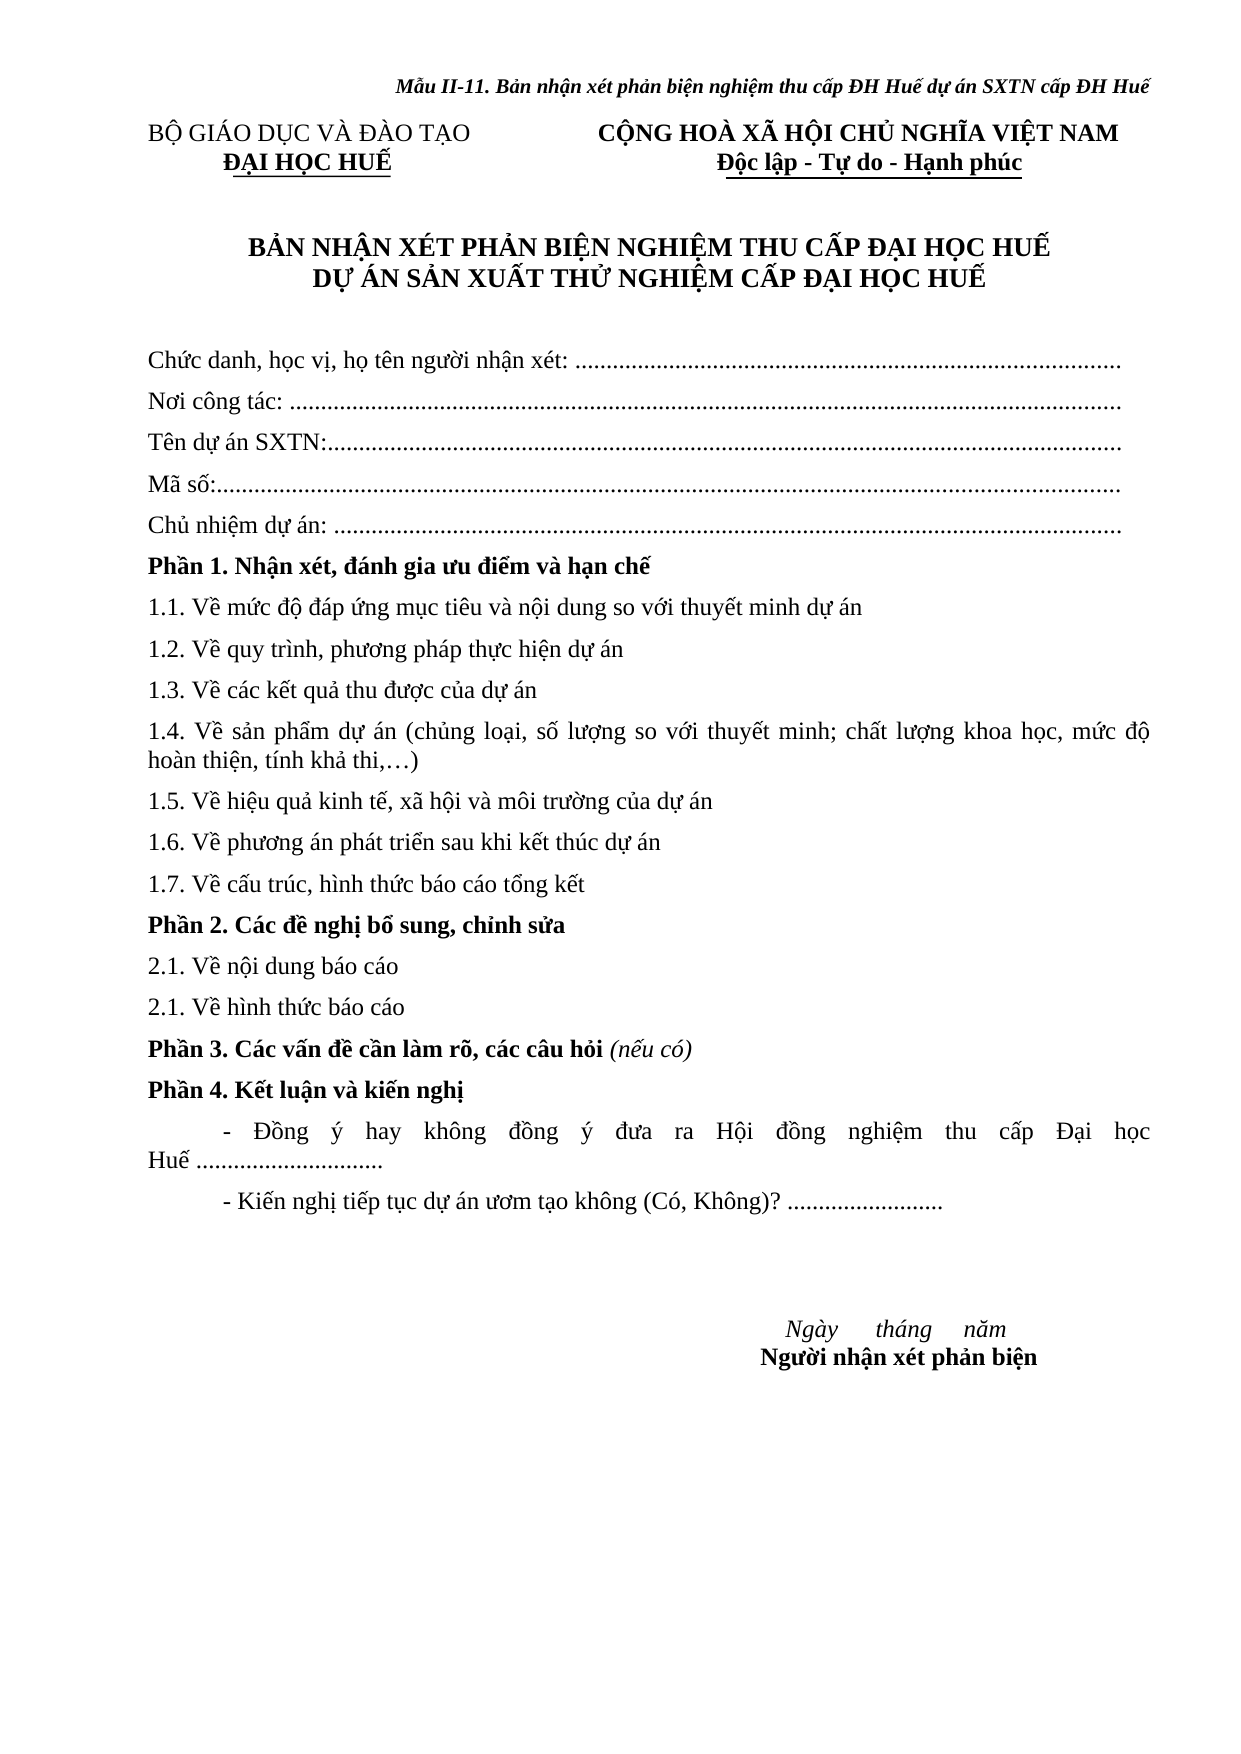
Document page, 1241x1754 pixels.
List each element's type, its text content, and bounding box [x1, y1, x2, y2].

text ĐẠI HỌC HUẾ Độc lập - Tự do - Hạnh phúc [148, 147, 1152, 176]
text 1.3. Về các kết quả thu được của dự án [148, 675, 1152, 704]
text Phần 2. Các đề nghị bổ sung, chỉnh sửa [148, 910, 1152, 939]
text 1.5. Về hiệu quả kinh tế, xã hội và môi trường của dự án [148, 786, 1152, 815]
text Chủ nhiệm dự án: [148, 510, 1152, 539]
text BẢN NHẬN XÉT PHẢN BIỆN NGHIỆM THU CẤP ĐẠI HỌC HUẾ [148, 231, 1152, 262]
text 2.1. Về nội dung báo cáo [148, 951, 1152, 980]
text 1.4. Về sản phẩm dự án (chủng loại, số lượng so với thuyết minh; chất lượng khoa học, mức độ hoàn thiện, tính khả thi,…) [148, 716, 1152, 774]
text 1.7. Về cấu trúc, hình thức báo cáo tổng kết [148, 869, 1152, 897]
text Người nhận xét phản biện [148, 1342, 1152, 1371]
text DỰ ÁN SẢN XUẤT THỬ NGHIỆM CẤP ĐẠI HỌC HUẾ [148, 262, 1152, 293]
text 1.2. Về quy trình, phương pháp thực hiện dự án [148, 634, 1152, 662]
text Ngày tháng năm [148, 1314, 1152, 1342]
text 2.1. Về hình thức báo cáo [148, 992, 1152, 1021]
text Phần 3. Các vấn đề cần làm rõ, các câu hỏi (nếu có) [148, 1034, 1152, 1062]
text Chức danh, học vị, họ tên người nhận xét: [148, 345, 1152, 374]
text 1.6. Về phương án phát triển sau khi kết thúc dự án [148, 827, 1152, 856]
text - Kiến nghị tiếp tục dự án ươm tạo không (Có, Không)? ......................... [148, 1186, 1152, 1215]
text Nơi công tác: [148, 386, 1152, 415]
text 1.1. Về mức độ đáp ứng mục tiêu và nội dung so với thuyết minh dự án [148, 592, 1152, 621]
text - Đồng ý hay không đồng ý đưa ra Hội đồng nghiệm thu cấp Đại học Huế .............................. [148, 1116, 1152, 1174]
text Mã số: [148, 469, 1152, 497]
text BỘ GIÁO DỤC VÀ ĐÀO TẠO CỘNG HOÀ XÃ HỘI CHỦ NGHĨA VIỆT NAM [148, 118, 1152, 147]
text Tên dự án SXTN: [148, 427, 1152, 456]
text Phần 1. Nhận xét, đánh gia ưu điểm và hạn chế [148, 551, 1152, 580]
text Phần 4. Kết luận và kiến nghị [148, 1075, 1152, 1104]
